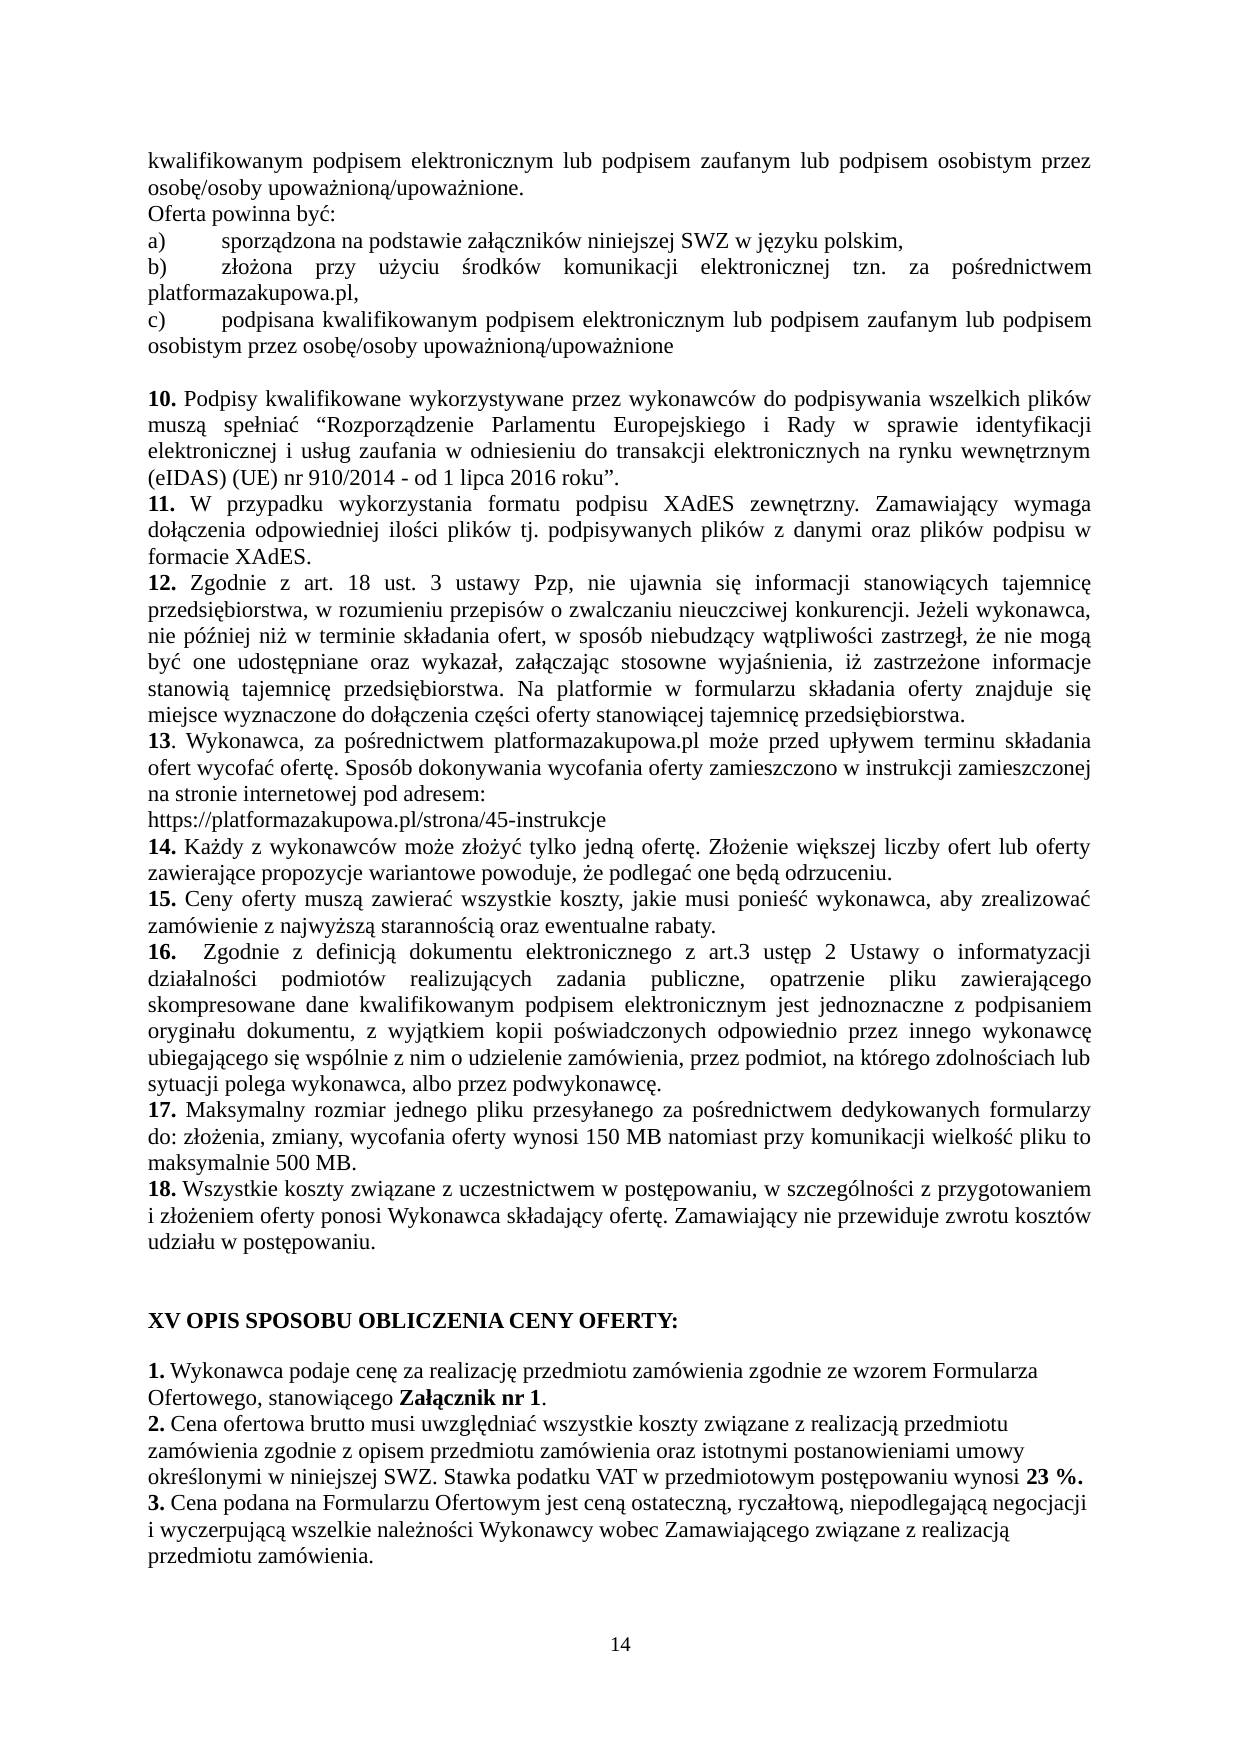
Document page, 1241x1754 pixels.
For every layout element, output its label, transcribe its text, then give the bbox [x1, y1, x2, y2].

text https://platformazakupowa.pl/strona/45-instrukcje [148, 806, 1093, 833]
text 11. W przypadku wykorzystania formatu podpisu XAdES zewnętrzny. Zamawiający wymaga dołączenia odpowiedniej ilości plików tj. podpisywanych plików z danymi oraz plików podpisu w formacie XAdES. [148, 490, 1093, 569]
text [148, 148, 1093, 200]
text 2. Cena ofertowa brutto musi uwzględniać wszystkie koszty związane z realizacją przedmiotu zamówienia zgodnie z opisem przedmiotu zamówienia oraz istotnymi postanowieniami umowy określonymi w niniejszej SWZ. Stawka podatku VAT w przedmiotowym postępowaniu wynosi 23 %. [148, 1410, 1093, 1489]
text 1. Wykonawca podaje cenę za realizację przedmiotu zamówienia zgodnie ze wzorem Formularza Ofertowego, stanowiącego Załącznik nr 1. [148, 1358, 1093, 1410]
text b) złożona przy użyciu środków komunikacji elektronicznej tzn. za pośrednictwem platformazakupowa.pl, [148, 253, 1093, 306]
text XV OPIS SPOSOBU OBLICZENIA CENY OFERTY: [148, 1307, 1093, 1333]
text 15. Ceny oferty muszą zawierać wszystkie koszty, jakie musi ponieść wykonawca, aby zrealizować zamówienie z najwyższą starannością oraz ewentualne rabaty. [148, 886, 1093, 938]
text 14. Każdy z wykonawców może złożyć tylko jedną ofertę. Złożenie większej liczby ofert lub oferty zawierające propozycje wariantowe powoduje, że podlegać one będą odrzuceniu. [148, 833, 1093, 886]
text 12. Zgodnie z art. 18 ust. 3 ustawy Pzp, nie ujawnia się informacji stanowiących tajemnicę przedsiębiorstwa, w rozumieniu przepisów o zwalczaniu nieuczciwej konkurencji. Jeżeli wykonawca, nie później niż w terminie składania ofert, w sposób niebudzący wątpliwości zastrzegł, że nie mogą być one udostępniane oraz wykazał, załączając stosowne wyjaśnienia, iż zastrzeżone informacje stanowią tajemnicę przedsiębiorstwa. Na platformie w formularzu składania oferty znajduje się miejsce wyznaczone do dołączenia części oferty stanowiącej tajemnicę przedsiębiorstwa. [148, 569, 1093, 727]
text c) podpisana kwalifikowanym podpisem elektronicznym lub podpisem zaufanym lub podpisem osobistym przez osobę/osoby upoważnioną/upoważnione [148, 306, 1093, 358]
text a) sporządzona na podstawie załączników niniejszej SWZ w języku polskim, [148, 227, 1093, 253]
text 16. Zgodnie z definicją dokumentu elektronicznego z art.3 ustęp 2 Ustawy o informatyzacji działalności podmiotów realizujących zadania publiczne, opatrzenie pliku zawierającego skompresowane dane kwalifikowanym podpisem elektronicznym jest jednoznaczne z podpisaniem oryginału dokumentu, z wyjątkiem kopii poświadczonych odpowiednio przez innego wykonawcę ubiegającego się wspólnie z nim o udzielenie zamówienia, przez podmiot, na którego zdolnościach lub sytuacji polega wykonawca, albo przez podwykonawcę. [148, 938, 1093, 1096]
text Oferta powinna być: [148, 200, 1093, 227]
text 3. Cena podana na Formularzu Ofertowym jest ceną ostateczną, ryczałtową, niepodlegającą negocjacji i wyczerpującą wszelkie należności Wykonawcy wobec Zamawiającego związane z realizacją przedmiotu zamówienia. [148, 1489, 1093, 1568]
text 17. Maksymalny rozmiar jednego pliku przesyłanego za pośrednictwem dedykowanych formularzy do: złożenia, zmiany, wycofania oferty wynosi 150 MB natomiast przy komunikacji wielkość pliku to maksymalnie 500 MB. [148, 1096, 1093, 1175]
text 10. Podpisy kwalifikowane wykorzystywane przez wykonawców do podpisywania wszelkich plików muszą spełniać “Rozporządzenie Parlamentu Europejskiego i Rady w sprawie identyfikacji elektronicznej i usług zaufania w odniesieniu do transakcji elektronicznych na rynku wewnętrznym (eIDAS) (UE) nr 910/2014 - od 1 lipca 2016 roku”. [148, 385, 1093, 490]
text 18. Wszystkie koszty związane z uczestnictwem w postępowaniu, w szczególności z przygotowaniem i złożeniem oferty ponosi Wykonawca składający ofertę. Zamawiający nie przewiduje zwrotu kosztów udziału w postępowaniu. [148, 1175, 1093, 1254]
text 13. Wykonawca, za pośrednictwem platformazakupowa.pl może przed upływem terminu składania ofert wycofać ofertę. Sposób dokonywania wycofania oferty zamieszczono w instrukcji zamieszczonej na stronie internetowej pod adresem: [148, 727, 1093, 806]
